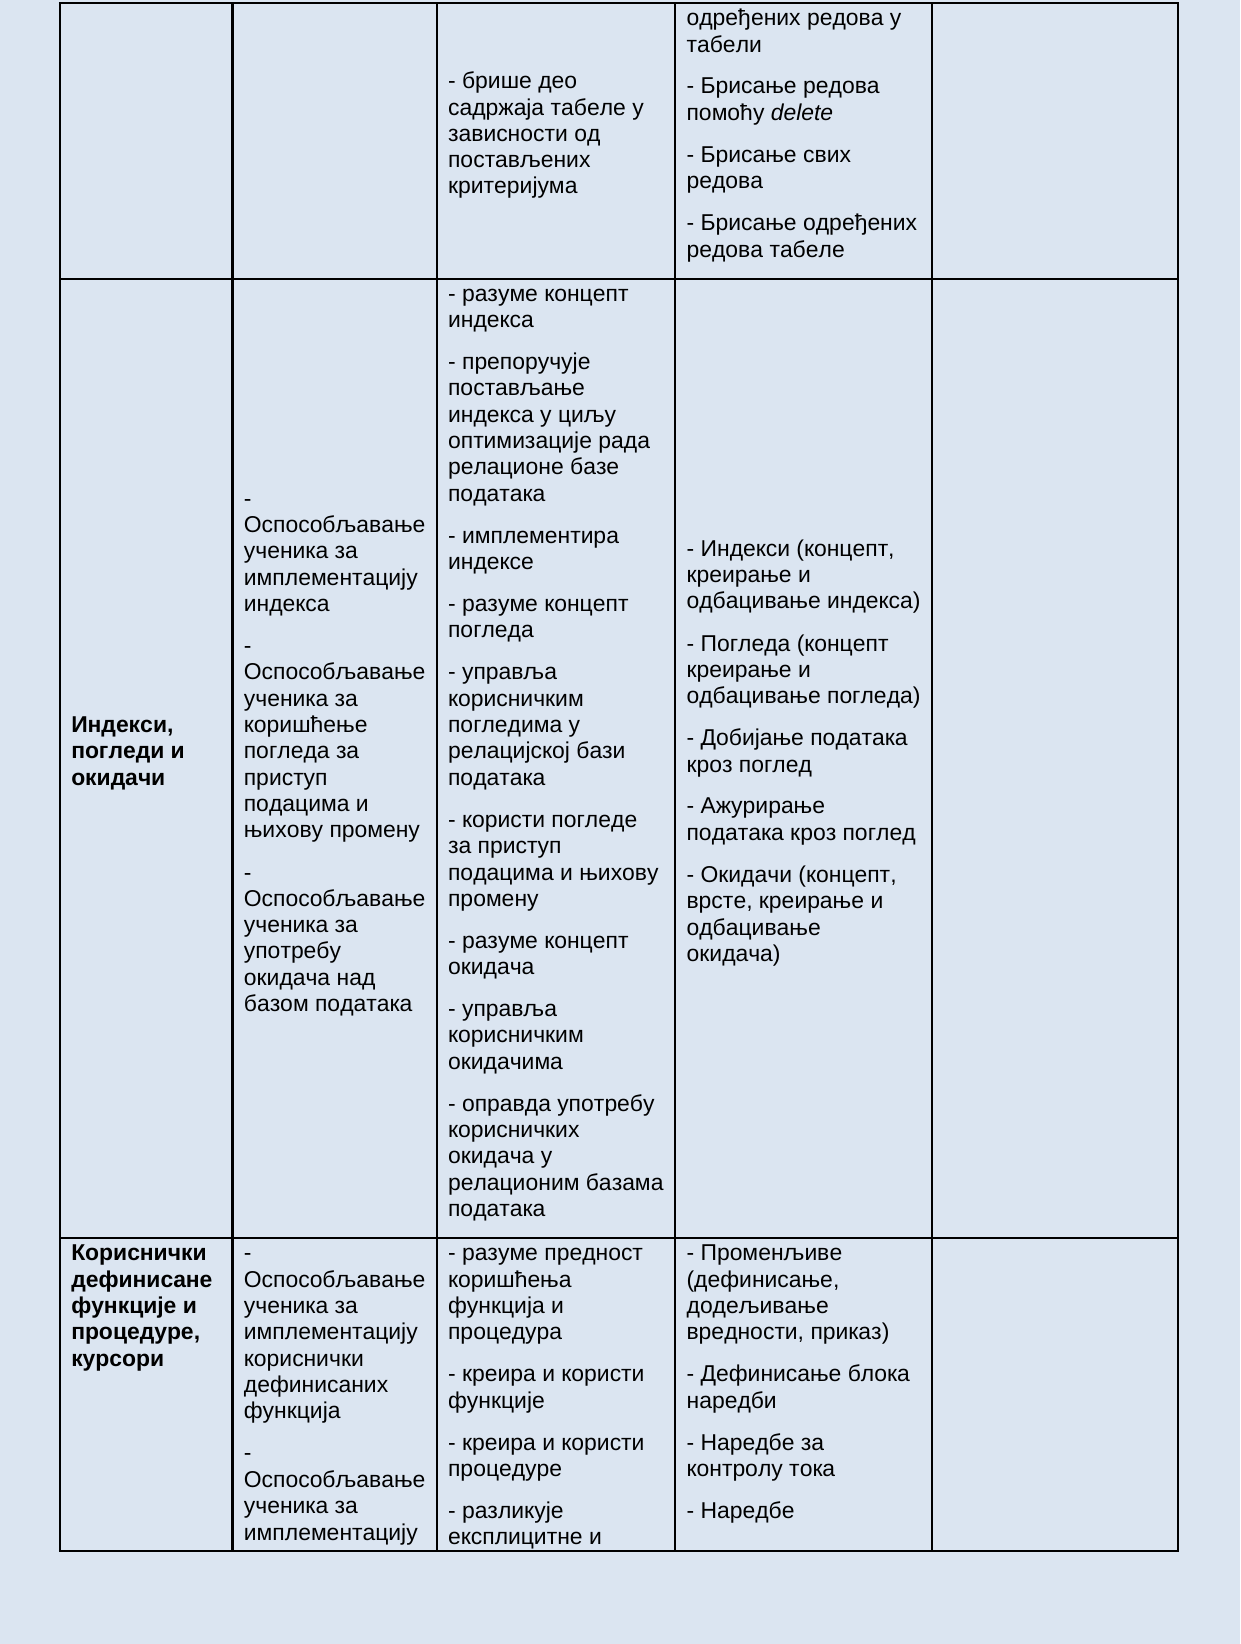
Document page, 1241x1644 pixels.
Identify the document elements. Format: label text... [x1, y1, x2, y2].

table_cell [234, 1239, 436, 1550]
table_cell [438, 1239, 674, 1550]
table_cell Индекси, погледи и окидачи [61, 280, 231, 1237]
table_cell - разуме концепт индекса - препоручује постављање индекса у циљу оптимизације рада релационе базе података - имплементира индексе - разуме концепт погледа - управља корисничким погледима у релацијској бази података - користи погледе за приступ подацима и њихову промену - разуме концепт окидача - управља корисничким окидачима - оправда употребу корисничких окидача у релационим базама података [438, 280, 674, 1237]
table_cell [61, 4, 231, 277]
table_cell [933, 1239, 1177, 1550]
table_cell - Индекси (концепт, креирање и одбацивање индекса) - Погледа (концепт креирање и одбацивање погледа) - Добијање података кроз поглед - Ажурирање података кроз поглед - Окидачи (концепт, врсте, креирање и одбацивање окидача) [676, 280, 931, 1237]
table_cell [676, 1239, 931, 1550]
table_cell [933, 4, 1177, 277]
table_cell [676, 4, 931, 277]
table_cell - Оспособљавање ученика за имплементацију индекса - Оспособљавање ученика за коришћење погледа за приступ подацима и њихову промену - Оспособљавање ученика за употребу окидача над базом података [234, 280, 436, 1237]
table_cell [61, 1239, 231, 1550]
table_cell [234, 4, 436, 277]
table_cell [438, 4, 674, 277]
table_cell [933, 280, 1177, 1237]
